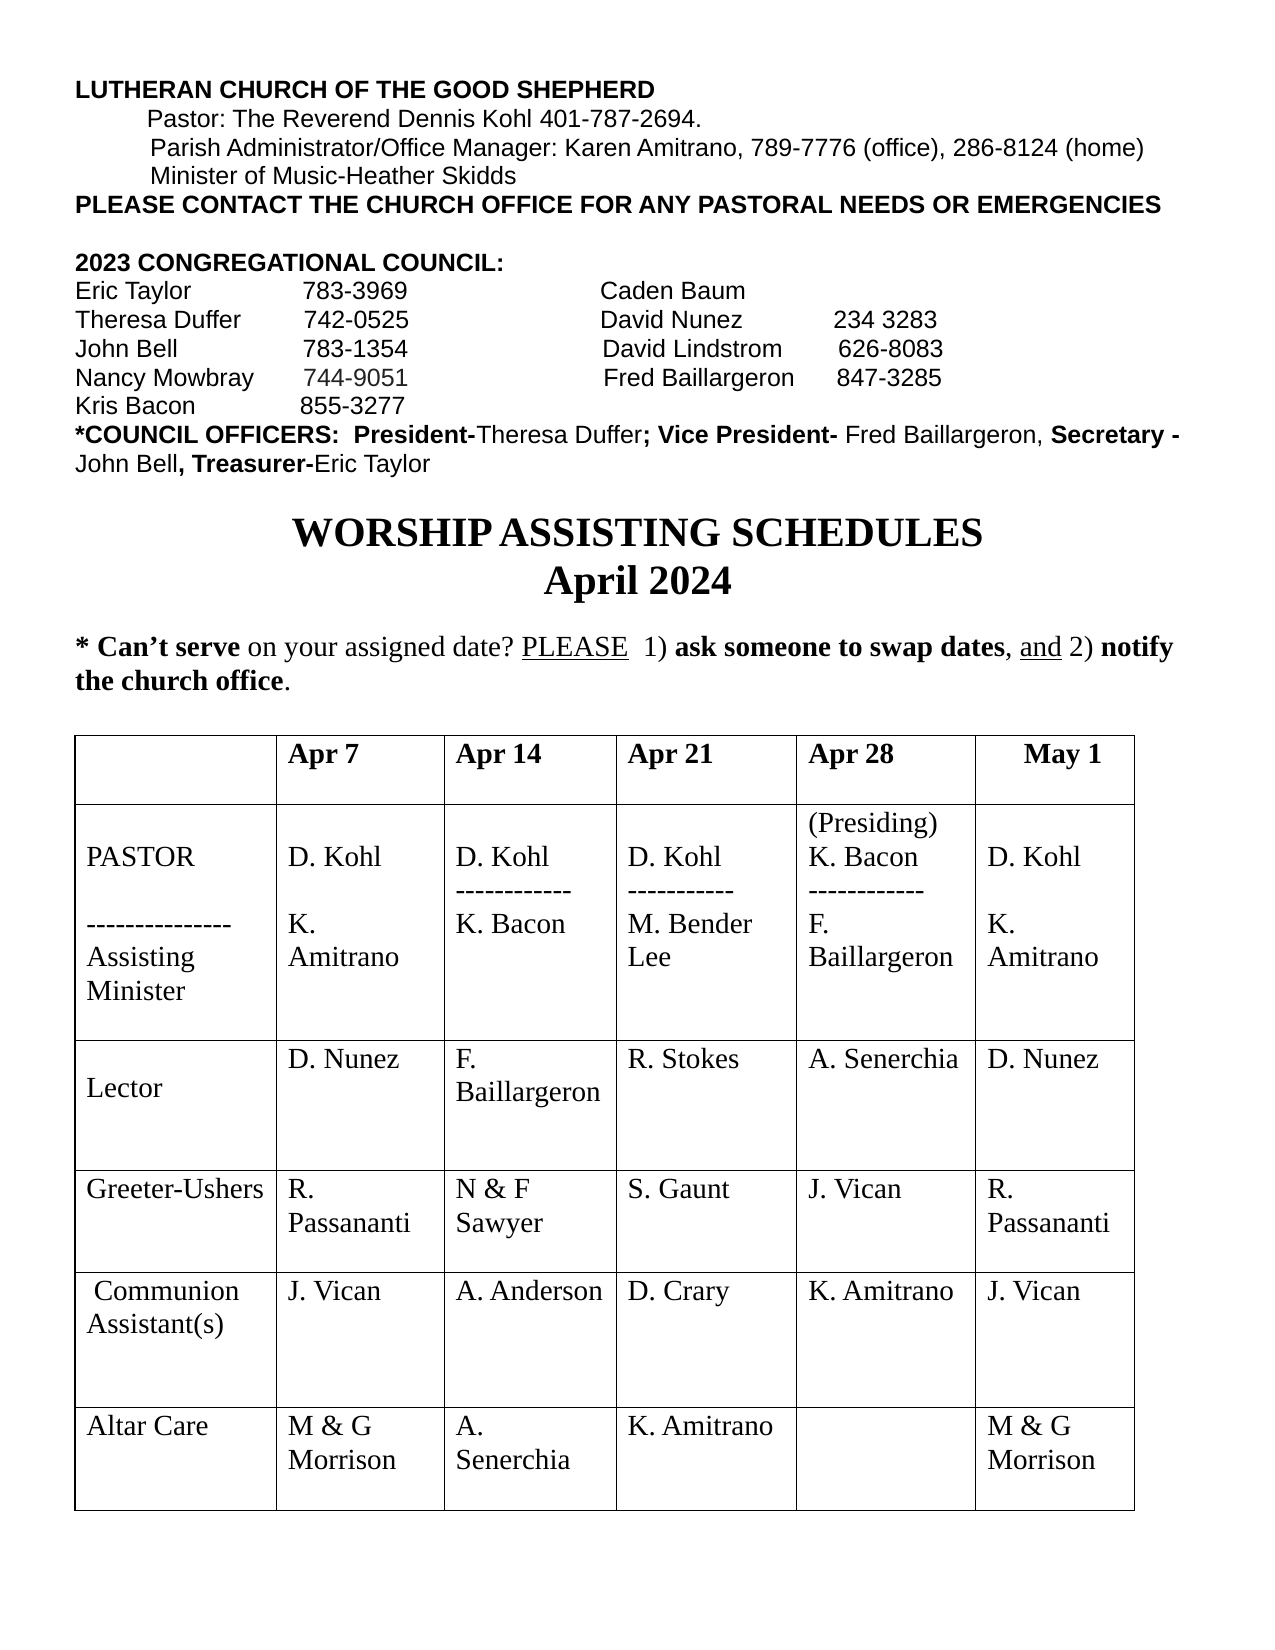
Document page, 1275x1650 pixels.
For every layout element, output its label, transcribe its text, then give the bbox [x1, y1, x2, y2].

table_cell R. Stokes [617, 1041, 796, 1170]
text * Can’t serve on your assigned date? PLEASE 1) ask someone to swap dates, and 2) notify the church office. [75, 629, 1200, 697]
table_cell N & F Sawyer [445, 1171, 616, 1272]
table_cell R. Passananti [277, 1171, 444, 1272]
text *COUNCIL OFFICERS: President-Theresa Duffer; Vice President- Fred Baillargeron, Secretary -John Bell, Treasurer-Eric Taylor [75, 420, 1200, 477]
table_cell Lector [76, 1041, 276, 1170]
text John Bell 783-1354 David Lindstrom 626-8083 [75, 334, 1200, 362]
table_cell F. Baillargeron [445, 1041, 616, 1170]
table_cell A. Senerchia [445, 1408, 616, 1510]
table_cell K. Amitrano [617, 1408, 796, 1510]
subtitle 2023 CONGREGATIONAL COUNCIL: [75, 247, 1200, 276]
text April 2024 [75, 555, 1200, 603]
subtitle Pastor: The Reverend Dennis Kohl 401-787-2694. [105, 104, 1200, 132]
table_cell D. Kohl ------------ K. Bacon [445, 805, 616, 1040]
table_cell J. Vican [797, 1171, 975, 1272]
table_header May 1 [976, 736, 1134, 804]
table_cell D. Nunez [277, 1041, 444, 1170]
table_header Apr 28 [797, 736, 975, 804]
text Minister of Music-Heather Skidds [150, 161, 1200, 190]
table_cell D. Crary [617, 1273, 796, 1407]
subtitle Please contact the church office for any pastoral needs or emergencies [75, 190, 1200, 219]
text Nancy Mowbray 744-9051 Fred Baillargeron 847-3285 [75, 362, 1200, 391]
table_cell A. Senerchia [797, 1041, 975, 1170]
table_cell A. Anderson [445, 1273, 616, 1407]
text WORSHIP ASSISTING SCHEDULES [75, 507, 1200, 555]
table_cell D. Kohl K. Amitrano [976, 805, 1134, 1040]
table_cell D. Nunez [976, 1041, 1134, 1170]
table_header Apr 7 [277, 736, 444, 804]
text Eric Taylor 783-3969 Caden Baum [75, 276, 1200, 305]
table_cell S. Gaunt [617, 1171, 796, 1272]
table_cell K. Amitrano [797, 1273, 975, 1407]
table_cell (Presiding) K. Bacon ------------ F. Baillargeron [797, 805, 975, 1040]
table_cell Communion Assistant(s) [76, 1273, 276, 1407]
table_cell Altar Care [76, 1408, 276, 1510]
table_header Apr 14 [445, 736, 616, 804]
text LUTHERAN CHURCH OF THE GOOD SHEPHERD [75, 75, 1200, 104]
table_cell J. Vican [976, 1273, 1134, 1407]
table_cell D. Kohl ----------- M. Bender Lee [617, 805, 796, 1040]
table_header Apr 21 [617, 736, 796, 804]
table_cell Greeter-Ushers [76, 1171, 276, 1272]
text Parish Administrator/Office Manager: Karen Amitrano, 789-7776 (office), 286-8124 (home) [150, 132, 1200, 161]
table_cell [797, 1408, 975, 1510]
table_header [76, 736, 276, 804]
table_cell M & G Morrison [976, 1408, 1134, 1510]
table_cell J. Vican [277, 1273, 444, 1407]
table_cell M & G Morrison [277, 1408, 444, 1510]
text Kris Bacon 855-3277 [75, 391, 1200, 420]
table_cell D. Kohl K. Amitrano [277, 805, 444, 1040]
table_cell R. Passananti [976, 1171, 1134, 1272]
table_cell PASTOR --------------- Assisting Minister [76, 805, 276, 1040]
text Theresa Duffer 742-0525 David Nunez 234 3283 [75, 305, 1200, 334]
